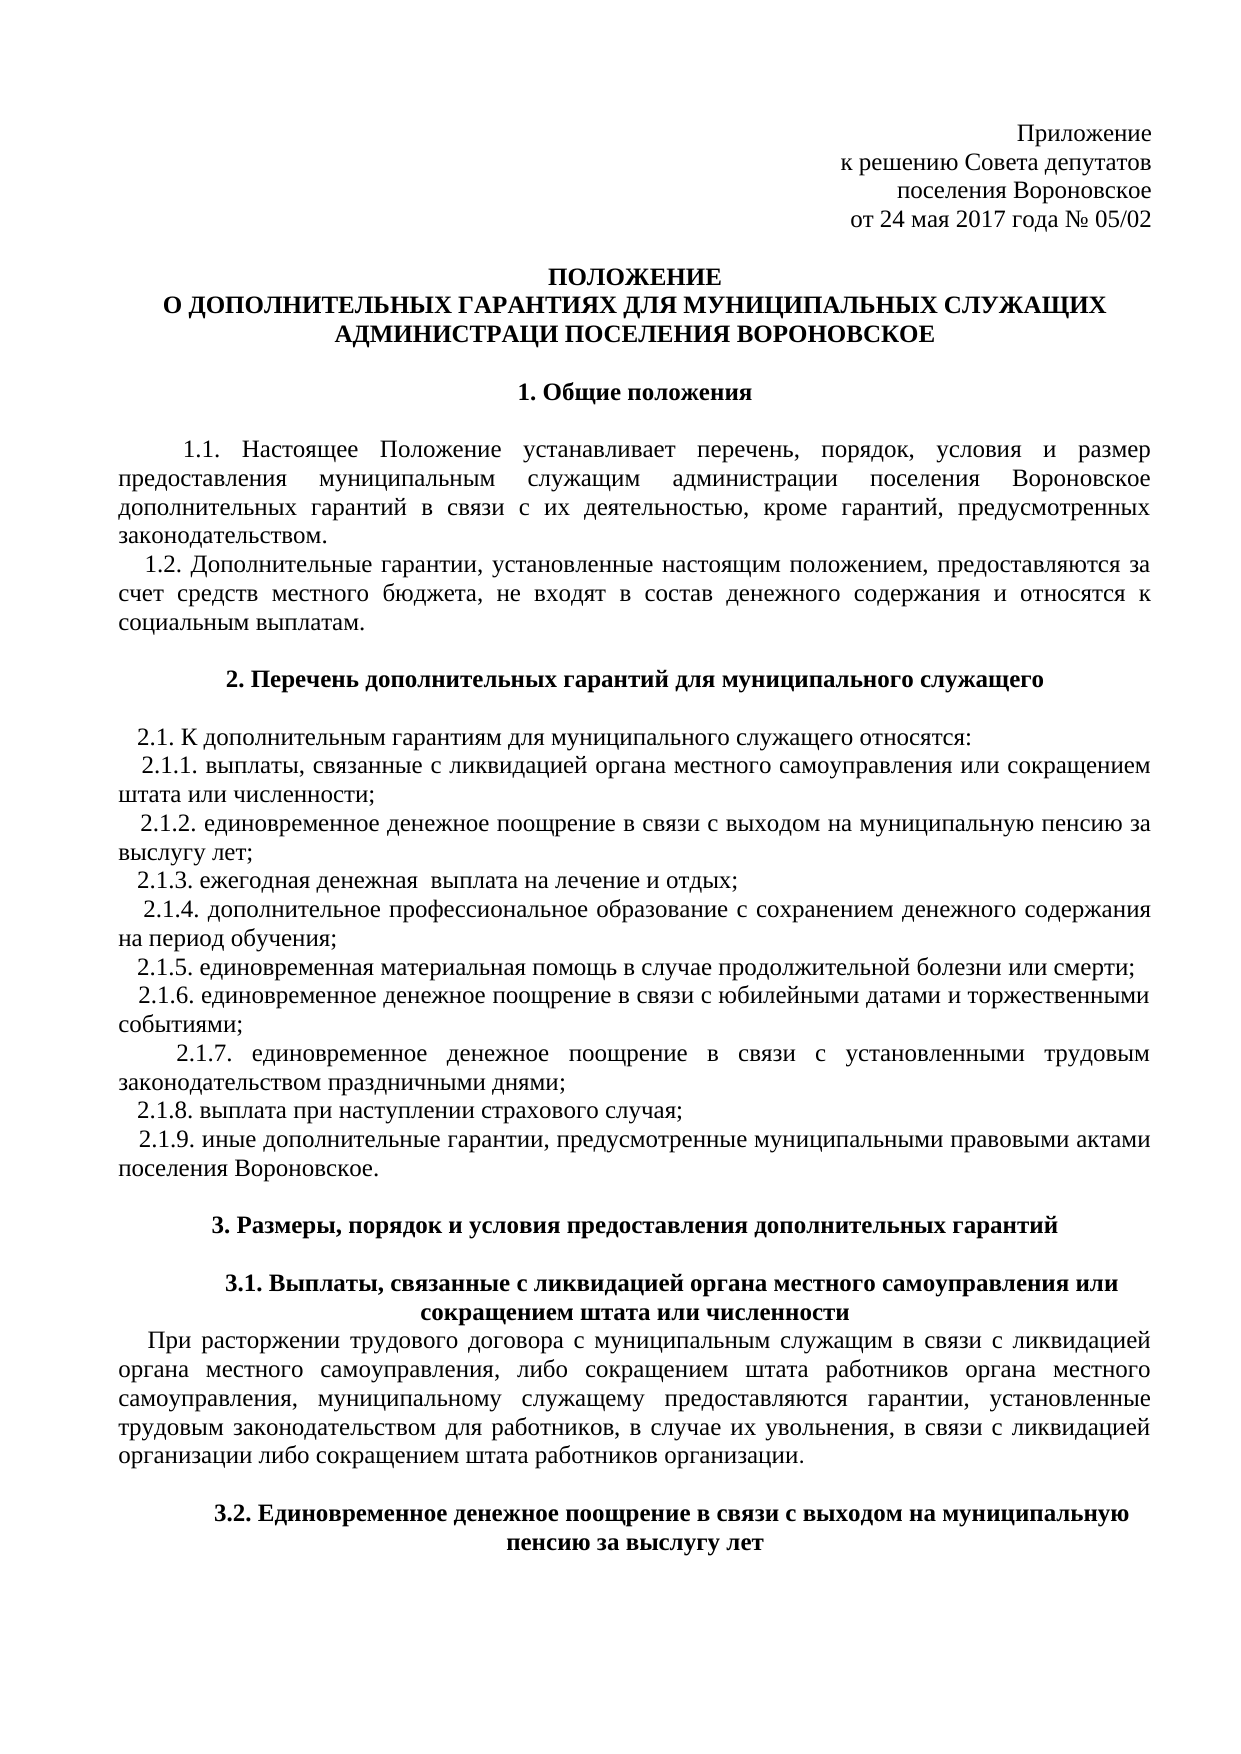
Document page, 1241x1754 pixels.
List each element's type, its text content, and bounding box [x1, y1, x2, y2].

text 3. Размеры, порядок и условия предоставления дополнительных гарантий [118, 1211, 1152, 1239]
text 3.1. Выплаты, связанные с ликвидацией органа местного самоуправления или сокращением штата или численности [118, 1268, 1152, 1326]
text 2.1.7. единовременное денежное поощрение в связи с установленными трудовым законодательством праздничными днями; [118, 1038, 1152, 1096]
text 2.1.2. единовременное денежное поощрение в связи с выходом на муниципальную пенсию за выслугу лет; [118, 808, 1152, 866]
text 2.1.6. единовременное денежное поощрение в связи с юбилейными датами и торжественными событиями; [118, 981, 1152, 1038]
text 2.1.8. выплата при наступлении страхового случая; [118, 1096, 1152, 1124]
text 2.1.9. иные дополнительные гарантии, предусмотренные муниципальными правовыми актами поселения Вороновское. [118, 1124, 1152, 1182]
text 2.1.1. выплаты, связанные с ликвидацией органа местного самоуправления или сокращением штата или численности; [118, 751, 1152, 808]
text При расторжении трудового договора с муниципальным служащим в связи с ликвидацией органа местного самоуправления, либо сокращением штата работников органа местного самоуправления, муниципальному служащему предоставляются гарантии, установленные трудовым законодательством для работников, в случае их увольнения, в связи с ликвидацией организации либо сокращением штата работников организации. [118, 1326, 1152, 1470]
text Приложение [118, 118, 1152, 147]
text 2.1.4. дополнительное профессиональное образование с сохранением денежного содержания на период обучения; [118, 894, 1152, 952]
text 3.2. Единовременное денежное поощрение в связи с выходом на муниципальную пенсию за выслугу лет [118, 1498, 1152, 1556]
text 2.1.3. ежегодная денежная выплата на лечение и отдых; [118, 866, 1152, 894]
text поселения Вороновское [118, 176, 1152, 204]
text ПОЛОЖЕНИЕ [118, 262, 1152, 291]
text 2.1. К дополнительным гарантиям для муниципального служащего относятся: [118, 722, 1152, 751]
text 1.2. Дополнительные гарантии, установленные настоящим положением, предоставляются за счет средств местного бюджета, не входят в состав денежного содержания и относятся к социальным выплатам. [118, 549, 1152, 636]
text 2. Перечень дополнительных гарантий для муниципального служащего [118, 664, 1152, 693]
text к решению Совета депутатов [118, 147, 1152, 176]
text 1.1. Настоящее Положение устанавливает перечень, порядок, условия и размер предоставления муниципальным служащим администрации поселения Вороновское дополнительных гарантий в связи с их деятельностью, кроме гарантий, предусмотренных законодательством. [118, 434, 1152, 549]
text от 24 мая 2017 года № 05/02 [118, 204, 1152, 233]
text 2.1.5. единовременная материальная помощь в случае продолжительной болезни или смерти; [118, 952, 1152, 981]
text О ДОПОЛНИТЕЛЬНЫХ ГАРАНТИЯХ ДЛЯ МУНИЦИПАЛЬНЫХ СЛУЖАЩИХ АДМИНИСТРАЦИ ПОСЕЛЕНИЯ ВОРОНОВСКОЕ [118, 291, 1152, 348]
text 1. Общие положения [118, 377, 1152, 406]
